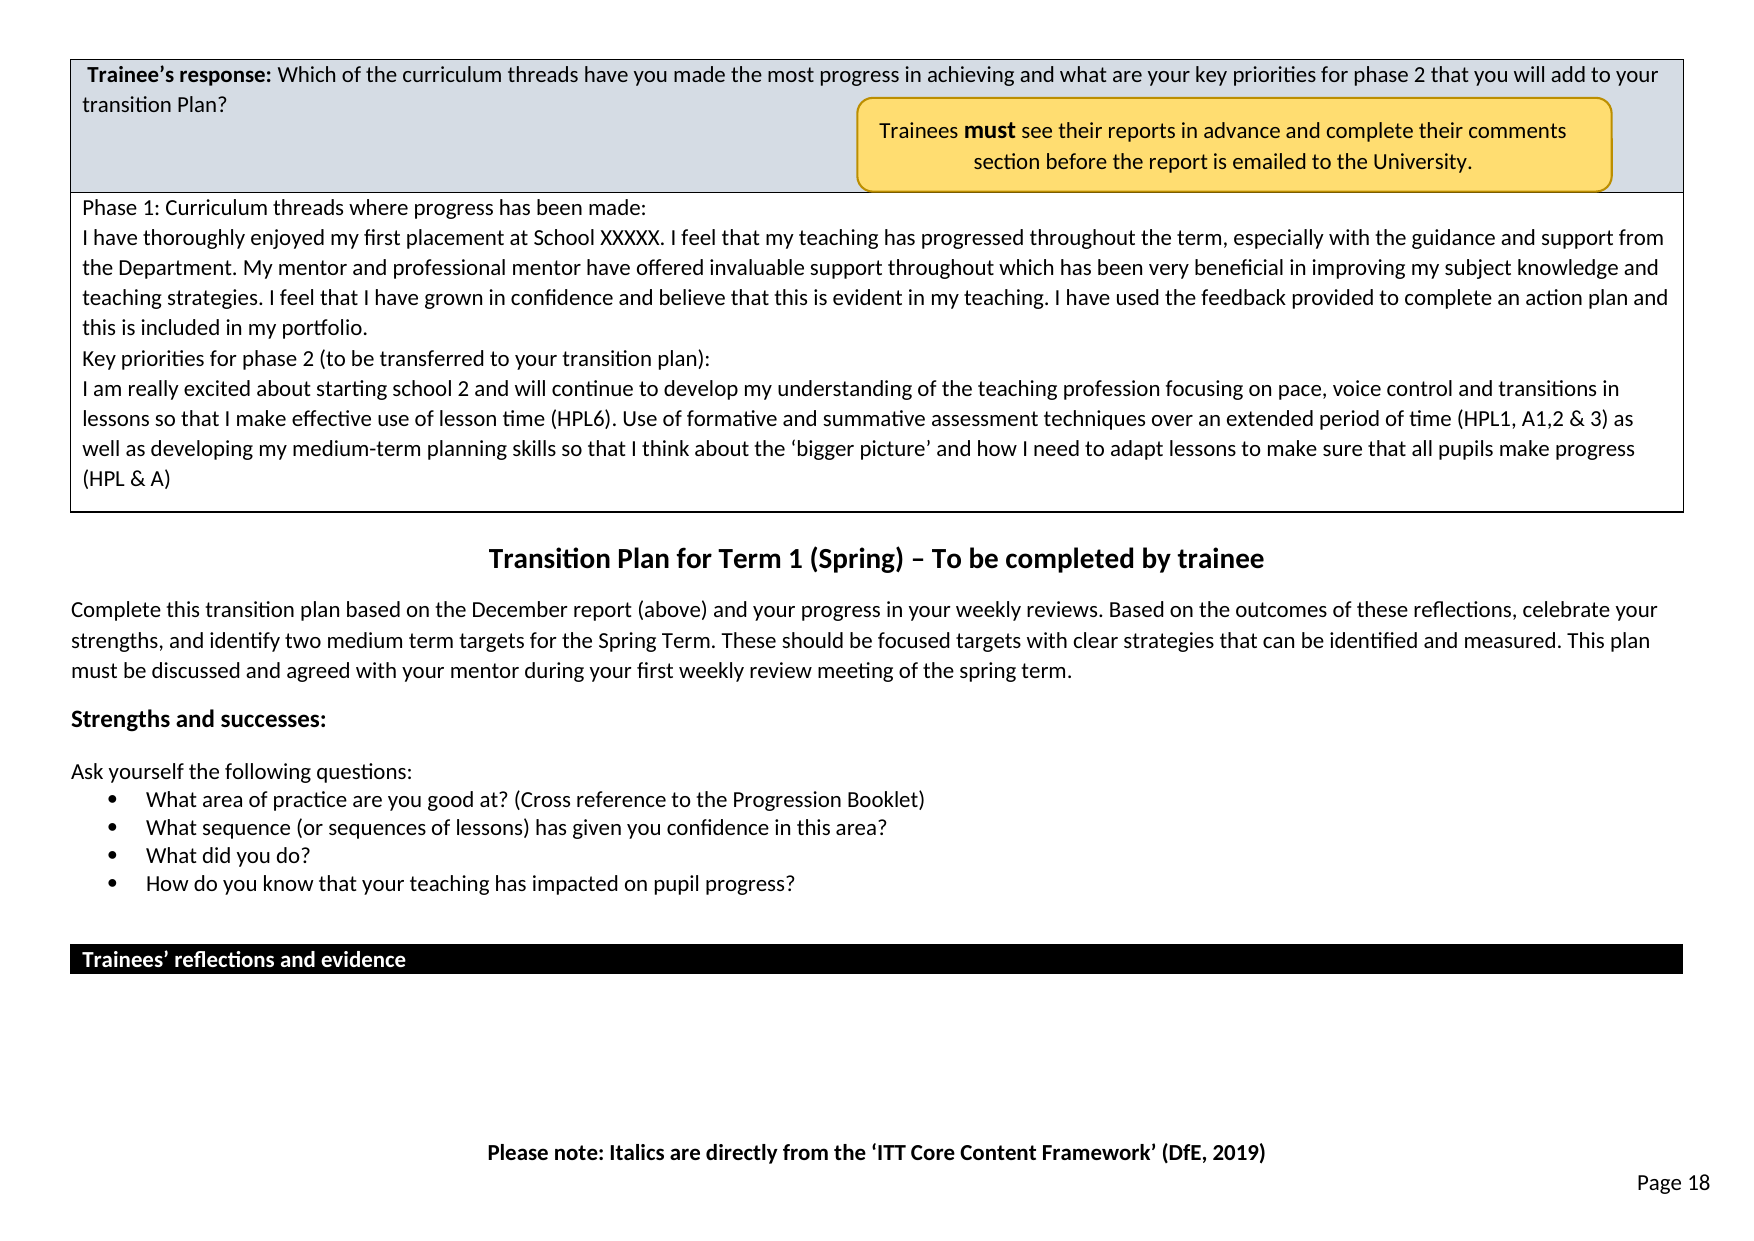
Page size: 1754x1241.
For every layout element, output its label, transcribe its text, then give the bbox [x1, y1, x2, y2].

text Ask yourself the following questions: [71, 757, 1683, 785]
subtitle Strengths and successes: [71, 703, 1683, 733]
text Complete this transition plan based on the December report (above) and your progress in your weekly reviews. Based on the outcomes of these reflections, celebrate your strengths, and identify two medium term targets for the Spring Term. These should be focused targets with clear strategies that can be identified and measured. This plan must be discussed and agreed with your mentor during your first weekly review meeting of the spring term. [71, 596, 1683, 684]
table_cell Phase 1: Curriculum threads where progress has been made: I have thoroughly enjoyed my first placement at School XXXXX. I feel that my teaching has progressed throughout the term, especially with the guidance and support from the Department. My mentor and professional mentor have offered invaluable support throughout which has been very beneficial in improving my subject knowledge and teaching strategies. I feel that I have grown in confidence and believe that this is evident in my teaching. I have used the feedback provided to complete an action plan and this is included in my portfolio. Key priorities for phase 2 (to be transferred to your transition plan): I am really excited about starting school 2 and will continue to develop my understanding of the teaching profession focusing on pace, voice control and transitions in lessons so that I make effective use of lesson time (HPL6). Use of formative and summative assessment techniques over an extended period of time (HPL1, A1,2 & 3) as well as developing my medium-term planning skills so that I think about the ‘bigger picture’ and how I need to adapt lessons to make sure that all pupils make progress (HPL & A) [71, 193, 1683, 511]
text Transition Plan for Term 1 (Spring) – To be completed by trainee [71, 540, 1683, 576]
table_header Trainees’ reflections and evidence [71, 945, 1682, 973]
list What area of practice are you good at? (Cross reference to the Progression Booklet) [108, 785, 1683, 813]
list How do you know that your teaching has impacted on pupil progress? [108, 869, 1683, 897]
table_cell Trainee’s response: Which of the curriculum threads have you made the most progress in achieving and what are your key priorities for phase 2 that you will add to your transition Plan? [71, 60, 1683, 192]
list What sequence (or sequences of lessons) has given you confidence in this area? [108, 813, 1683, 841]
list What did you do? [108, 841, 1683, 869]
